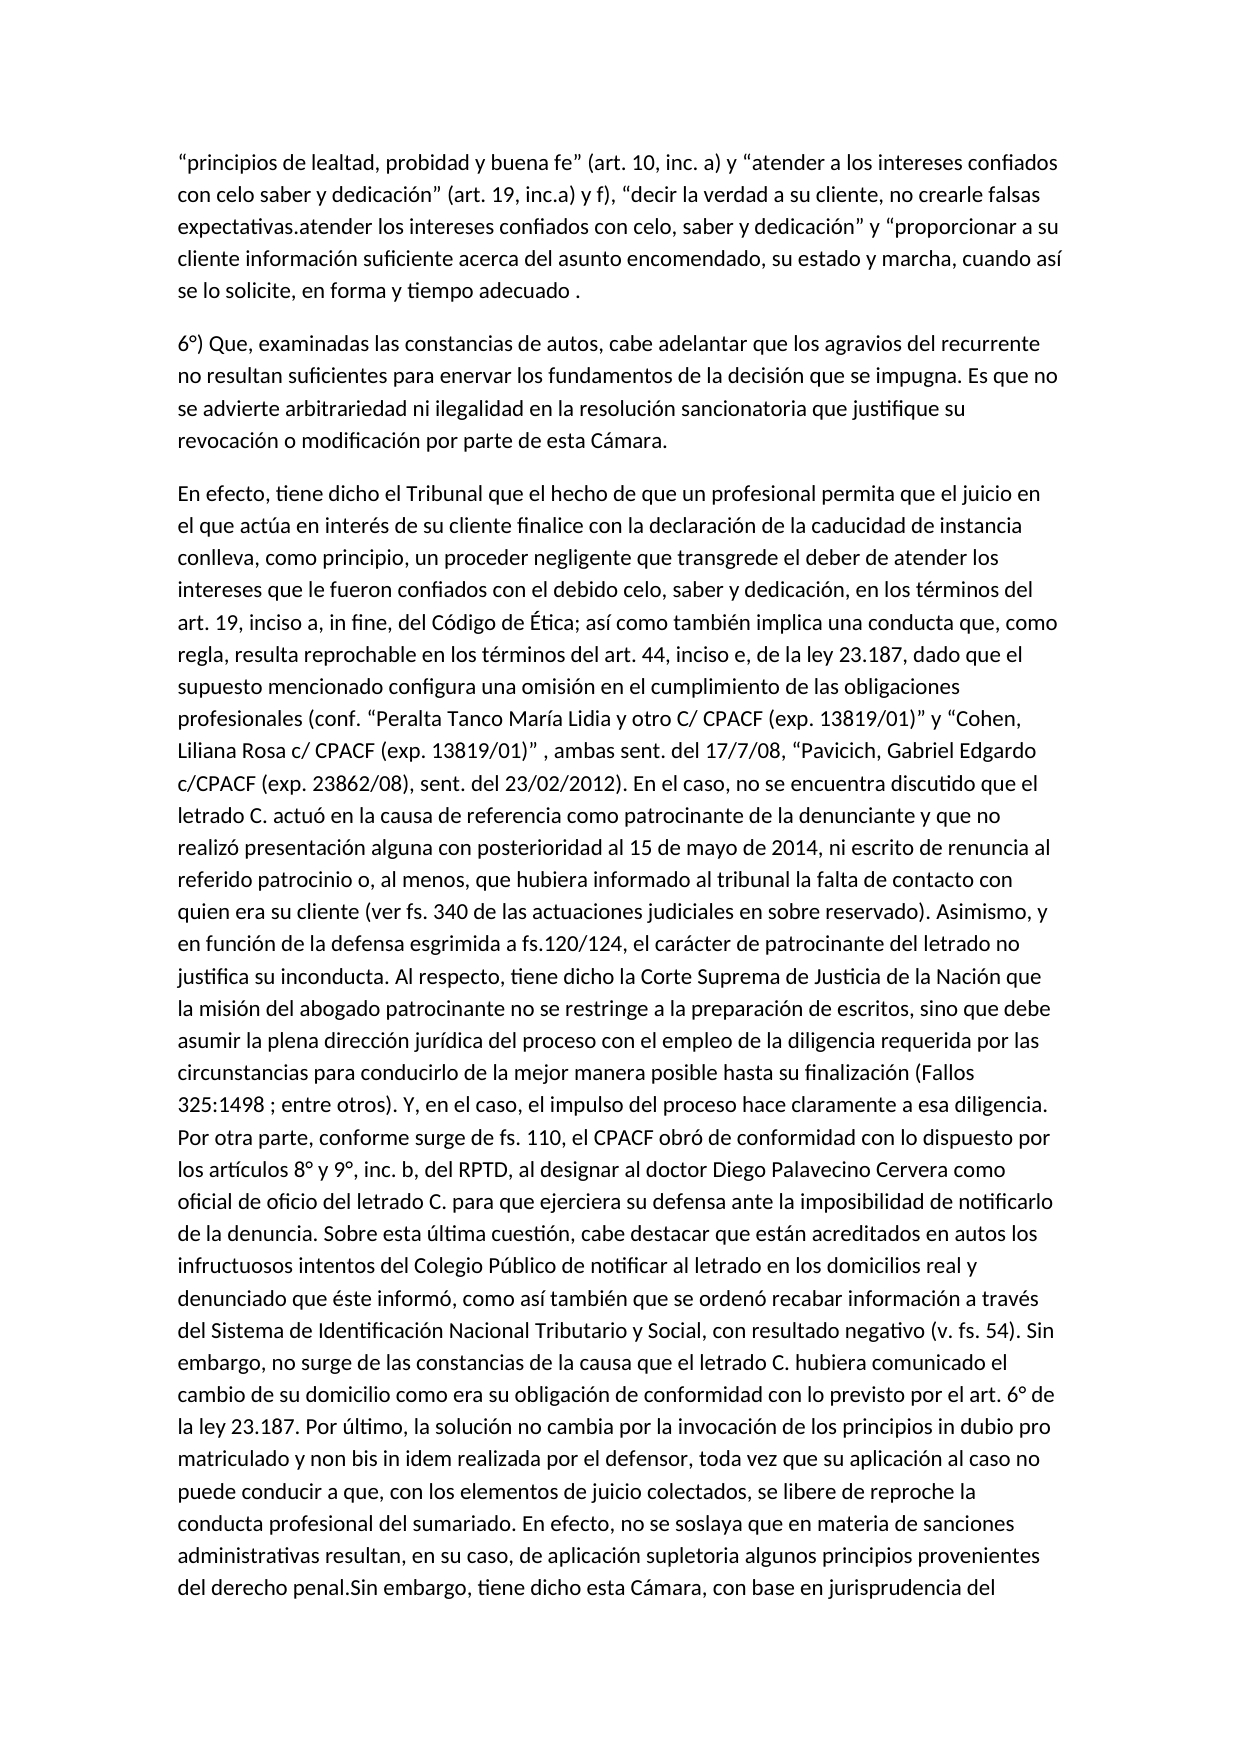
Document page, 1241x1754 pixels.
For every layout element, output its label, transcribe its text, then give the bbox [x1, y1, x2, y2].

text 6°) Que, examinadas las constancias de autos, cabe adelantar que los agravios del recurrente no resultan suficientes para enervar los fundamentos de la decisión que se impugna. Es que no se advierte arbitrariedad ni ilegalidad en la resolución sancionatoria que justifique su revocación o modificación por parte de esta Cámara. [177, 329, 1063, 454]
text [177, 148, 1063, 304]
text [177, 479, 1063, 1601]
